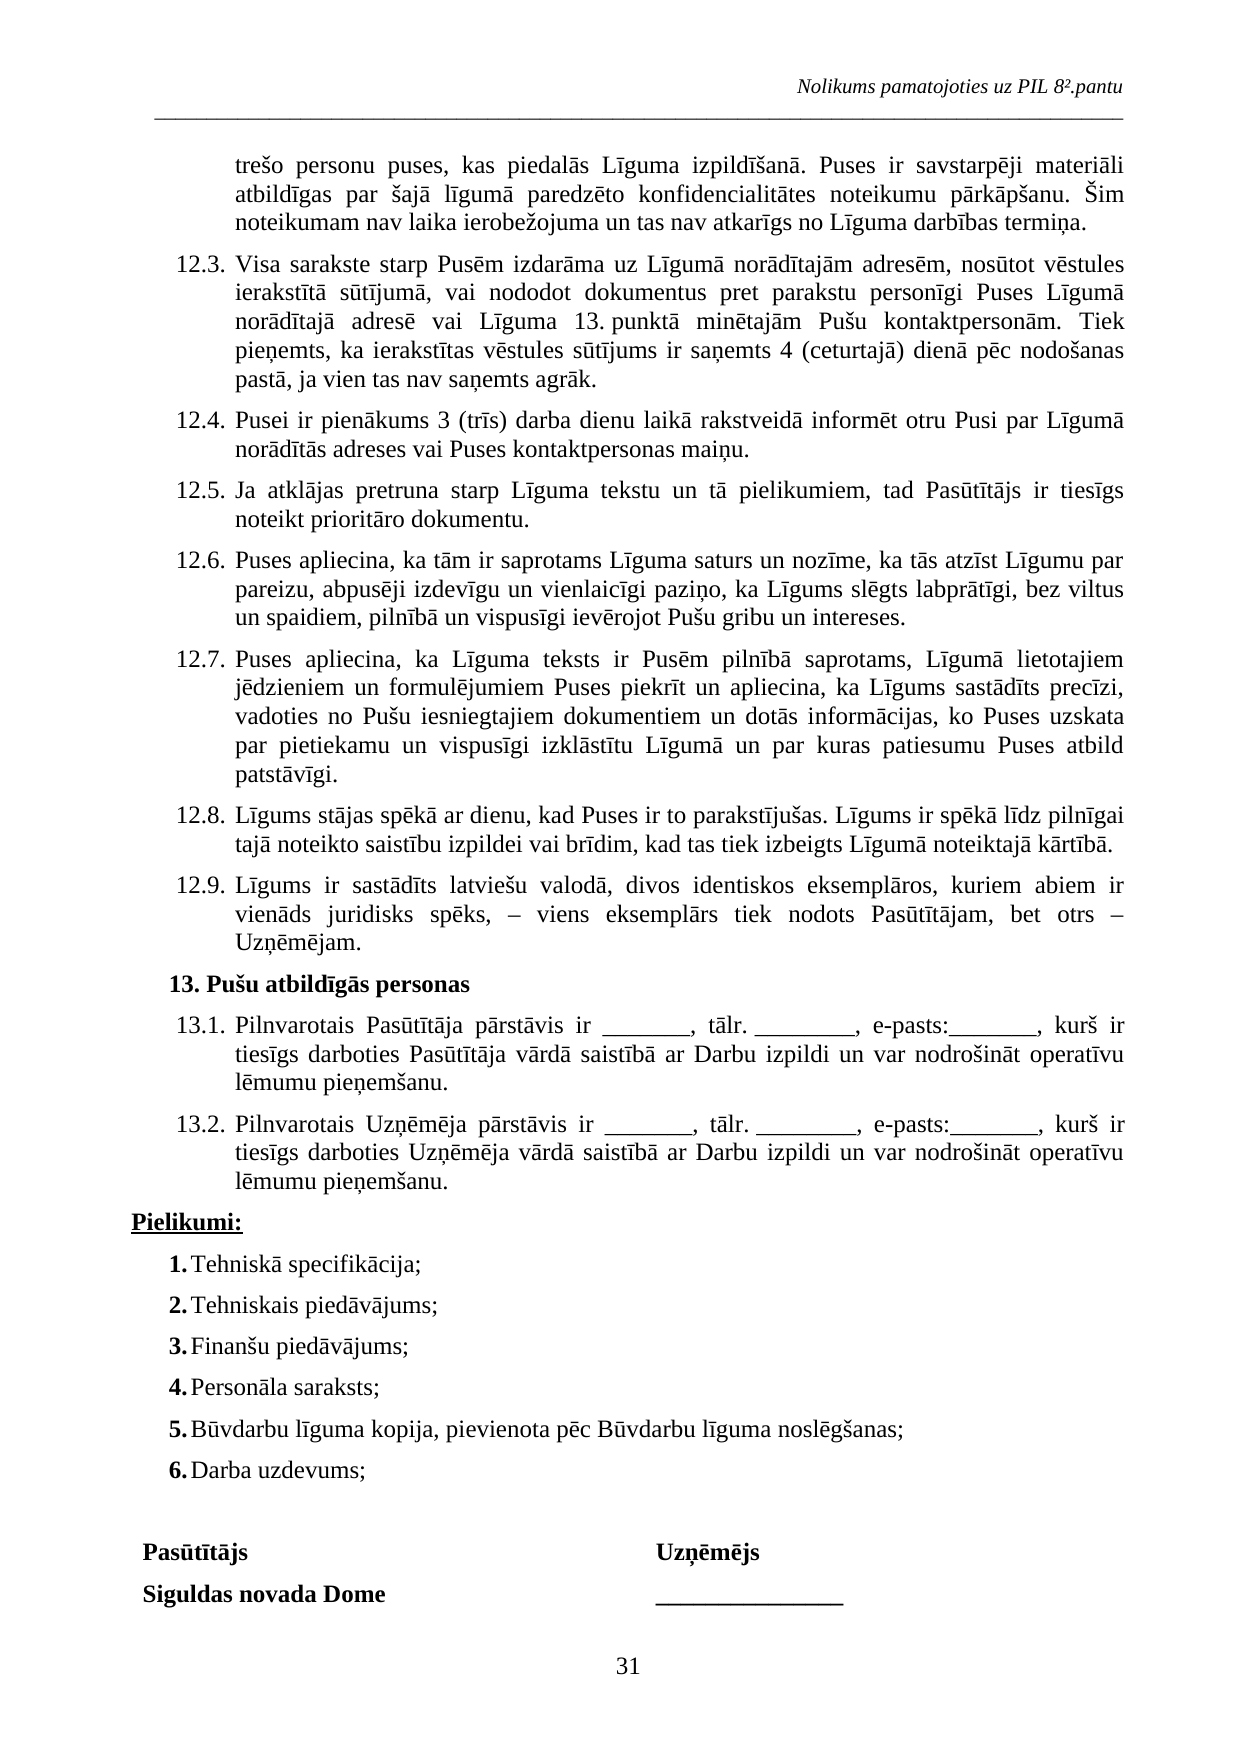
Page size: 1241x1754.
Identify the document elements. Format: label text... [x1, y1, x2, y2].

list Finanšu piedāvājums; [168, 1331, 1125, 1360]
list Līgums stājas spēkā ar dienu, kad Puses ir to parakstījušas. Līgums ir spēkā līdz pilnīgai tajā noteikto saistību izpildei vai brīdim, kad tas tiek izbeigts Līgumā noteiktajā kārtībā. [176, 800, 1125, 857]
list Personāla saraksts; [168, 1372, 1125, 1401]
table_header Uzņēmējs [644, 1538, 1136, 1579]
list Ja atklājas pretruna starp Līguma tekstu un tā pielikumiem, tad Pasūtītājs ir tiesīgs noteikt prioritāro dokumentu. [176, 475, 1125, 532]
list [176, 150, 1125, 236]
text Pielikumi: [131, 1207, 1125, 1236]
list Būvdarbu līguma kopija, pievienota pēc Būvdarbu līguma noslēgšanas; [168, 1414, 1125, 1442]
list Pusei ir pienākums 3 (trīs) darba dienu laikā rakstveidā informēt otru Pusi par Līgumā norādītās adreses vai Puses kontaktpersonas maiņu. [176, 405, 1125, 462]
table_header Pasūtītājs [131, 1538, 644, 1579]
list Puses apliecina, ka Līguma teksts ir Pusēm pilnībā saprotams, Līgumā lietotajiem jēdzieniem un formulējumiem Puses piekrīt un apliecina, ka Līgums sastādīts precīzi, vadoties no Pušu iesniegtajiem dokumentiem un dotās informācijas, ko Puses uzskata par pietiekamu un vispusīgi izklāstītu Līgumā un par kuras patiesumu Puses atbild patstāvīgi. [176, 644, 1125, 787]
list Darba uzdevums; [169, 1455, 1125, 1484]
table_cell Siguldas novada Dome [131, 1579, 644, 1614]
list Puses apliecina, ka tām ir saprotams Līguma saturs un nozīme, ka tās atzīst Līgumu par pareizu, abpusēji izdevīgu un vienlaicīgi paziņo, ka Līgums slēgts labprātīgi, bez viltus un spaidiem, pilnībā un vispusīgi ievērojot Pušu gribu un intereses. [176, 545, 1125, 631]
list Tehniskais piedāvājums; [168, 1290, 1125, 1319]
list Pilnvarotais Pasūtītāja pārstāvis ir _______, tālr. ________, e-pasts:_______, kurš ir tiesīgs darboties Pasūtītāja vārdā saistībā ar Darbu izpildi un var nodrošināt operatīvu lēmumu pieņemšanu. [176, 1010, 1125, 1096]
list Pušu atbildīgās personas [169, 969, 1125, 997]
list Līgums ir sastādīts latviešu valodā, divos identiskos eksemplāros, kuriem abiem ir vienāds juridisks spēks, – viens eksemplārs tiek nodots Pasūtītājam, bet otrs – Uzņēmējam. [176, 870, 1125, 956]
list Pilnvarotais Uzņēmēja pārstāvis ir _______, tālr. ________, e-pasts:_______, kurš ir tiesīgs darboties Uzņēmēja vārdā saistībā ar Darbu izpildi un var nodrošināt operatīvu lēmumu pieņemšanu. [176, 1109, 1125, 1195]
list Tehniskā specifikācija; [168, 1249, 1125, 1277]
table_cell _______________ [644, 1579, 1136, 1614]
list Visa sarakste starp Pusēm izdarāma uz Līgumā norādītajām adresēm, nosūtot vēstules ierakstītā sūtījumā, vai nododot dokumentus pret parakstu personīgi Puses Līgumā norādītajā adresē vai Līguma 13. punktā minētajām Pušu kontaktpersonām. Tiek pieņemts, ka ierakstītas vēstules sūtījums ir saņemts 4 (ceturtajā) dienā pēc nodošanas pastā, ja vien tas nav saņemts agrāk. [176, 249, 1125, 392]
